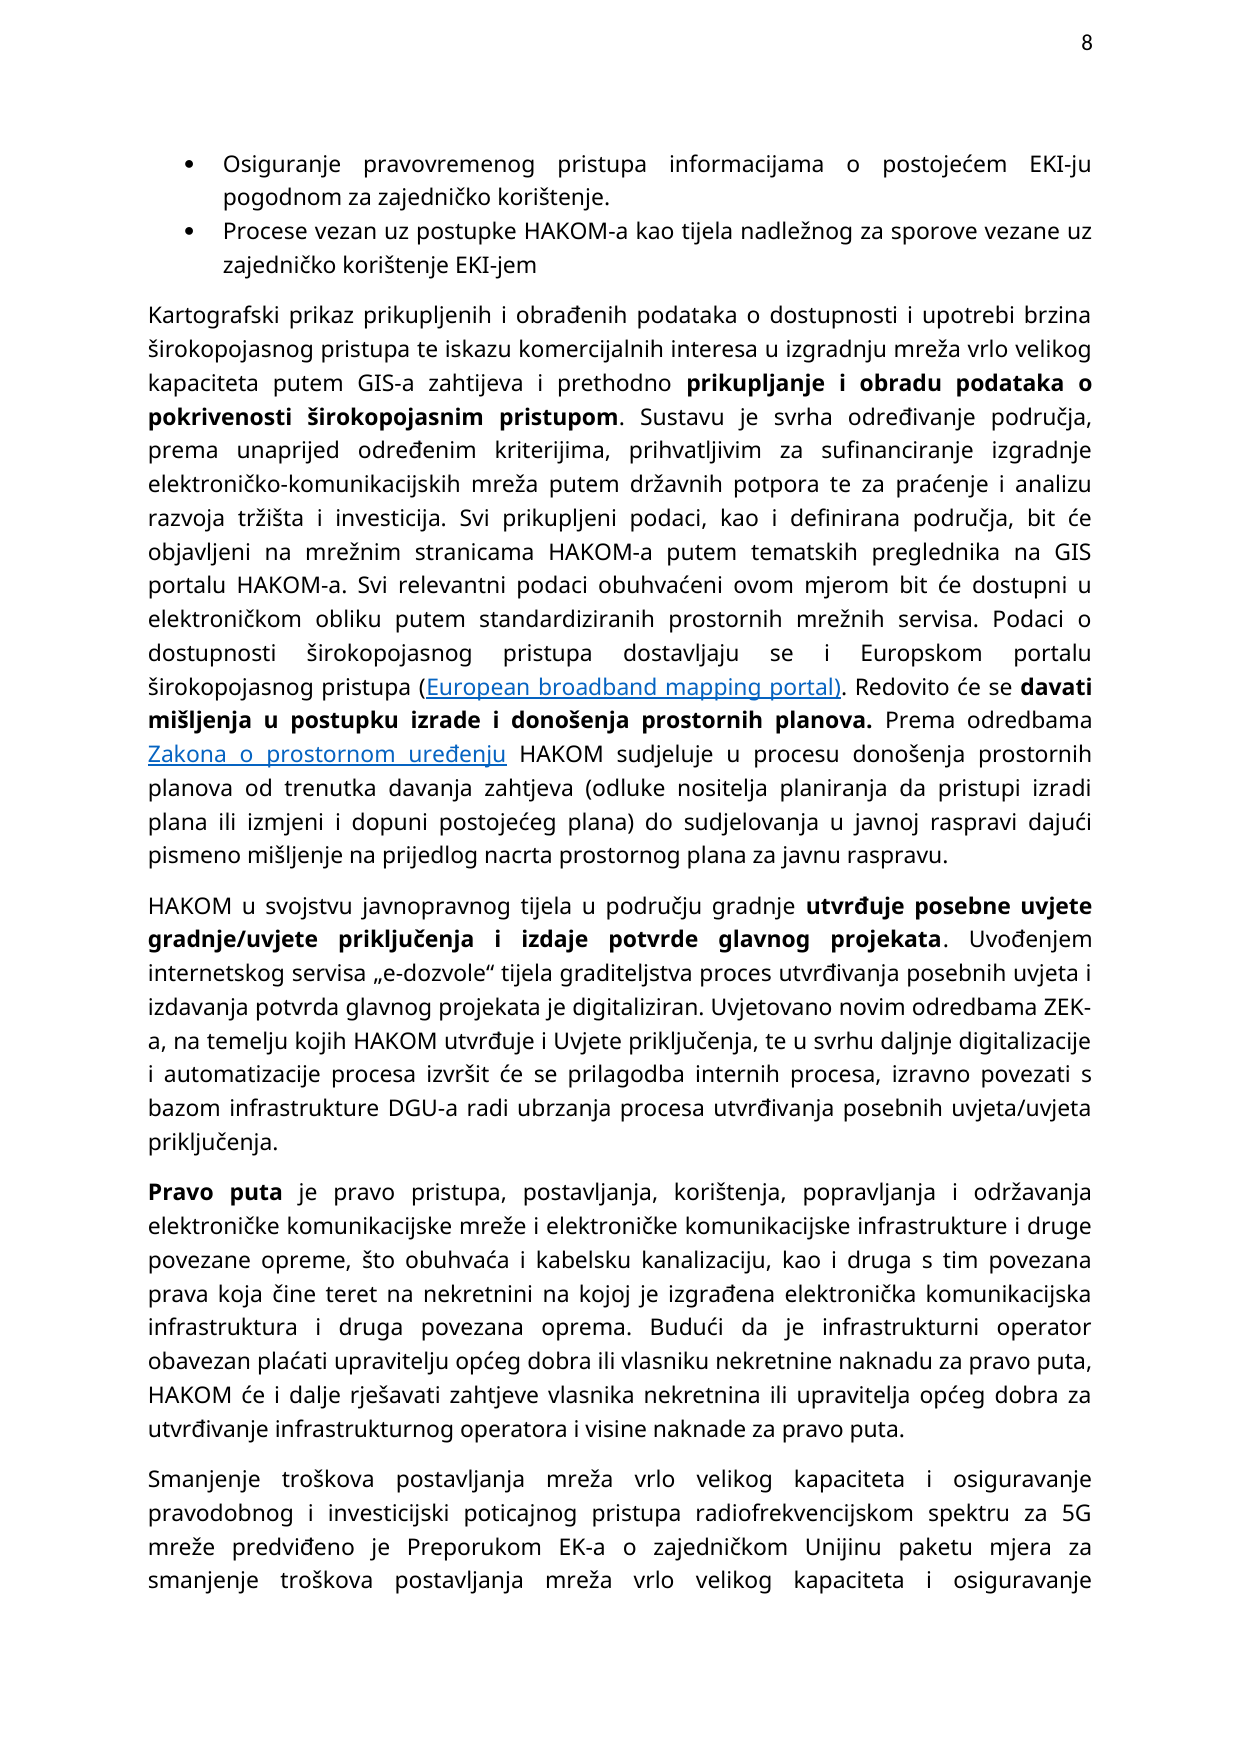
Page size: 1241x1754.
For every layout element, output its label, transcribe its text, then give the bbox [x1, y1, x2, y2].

text HAKOM u svojstvu javnopravnog tijela u području gradnje utvrđuje posebne uvjete gradnje/uvjete priključenja i izdaje potvrde glavnog projekata. Uvođenjem internetskog servisa „e-dozvole“ tijela graditeljstva proces utvrđivanja posebnih uvjeta i izdavanja potvrda glavnog projekata je digitaliziran. Uvjetovano novim odredbama ZEK-a, na temelju kojih HAKOM utvrđuje i Uvjete priključenja, te u svrhu daljnje digitalizacije i automatizacije procesa izvršit će se prilagodba internih procesa, izravno povezati s bazom infrastrukture DGU-a radi ubrzanja procesa utvrđivanja posebnih uvjeta/uvjeta priključenja. [148, 890, 1093, 1157]
list Procese vezan uz postupke HAKOM-a kao tijela nadležnog za sporove vezane uz zajedničko korištenje EKI-jem [185, 215, 1093, 280]
text Kartografski prikaz prikupljenih i obrađenih podataka o dostupnosti i upotrebi brzina širokopojasnog pristupa te iskazu komercijalnih interesa u izgradnju mreža vrlo velikog kapaciteta putem GIS-a zahtijeva i prethodno prikupljanje i obradu podataka o pokrivenosti širokopojasnim pristupom. Sustavu je svrha određivanje područja, prema unaprijed određenim kriterijima, prihvatljivim za sufinanciranje izgradnje elektroničko-komunikacijskih mreža putem državnih potpora te za praćenje i analizu razvoja tržišta i investicija. Svi prikupljeni podaci, kao i definirana područja, bit će objavljeni na mrežnim stranicama HAKOM-a putem tematskih preglednika na GIS portalu HAKOM-a. Svi relevantni podaci obuhvaćeni ovom mjerom bit će dostupni u elektroničkom obliku putem standardiziranih prostornih mrežnih servisa. Podaci o dostupnosti širokopojasnog pristupa dostavljaju se i Europskom portalu širokopojasnog pristupa (European broadband mapping portal). Redovito će se davati mišljenja u postupku izrade i donošenja prostornih planova. Prema odredbama Zakona o prostornom uređenju HAKOM sudjeluje u procesu donošenja prostornih planova od trenutka davanja zahtjeva (odluke nositelja planiranja da pristupi izradi plana ili izmjeni i dopuni postojećeg plana) do sudjelovanja u javnoj raspravi dajući pismeno mišljenje na prijedlog nacrta prostornog plana za javnu raspravu. [148, 299, 1093, 871]
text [148, 1463, 1093, 1596]
list Osiguranje pravovremenog pristupa informacijama o postojećem EKI-ju pogodnom za zajedničko korištenje. [185, 148, 1093, 213]
text Pravo puta je pravo pristupa, postavljanja, korištenja, popravljanja i održavanja elektroničke komunikacijske mreže i elektroničke komunikacijske infrastrukture i druge povezane opreme, što obuhvaća i kabelsku kanalizaciju, kao i druga s tim povezana prava koja čine teret na nekretnini na kojoj je izgrađena elektronička komunikacijska infrastruktura i druga povezana oprema. Budući da je infrastrukturni operator obavezan plaćati upravitelju općeg dobra ili vlasniku nekretnine naknadu za pravo puta, HAKOM će i dalje rješavati zahtjeve vlasnika nekretnina ili upravitelja općeg dobra za utvrđivanje infrastrukturnog operatora i visine naknade za pravo puta. [148, 1176, 1093, 1444]
